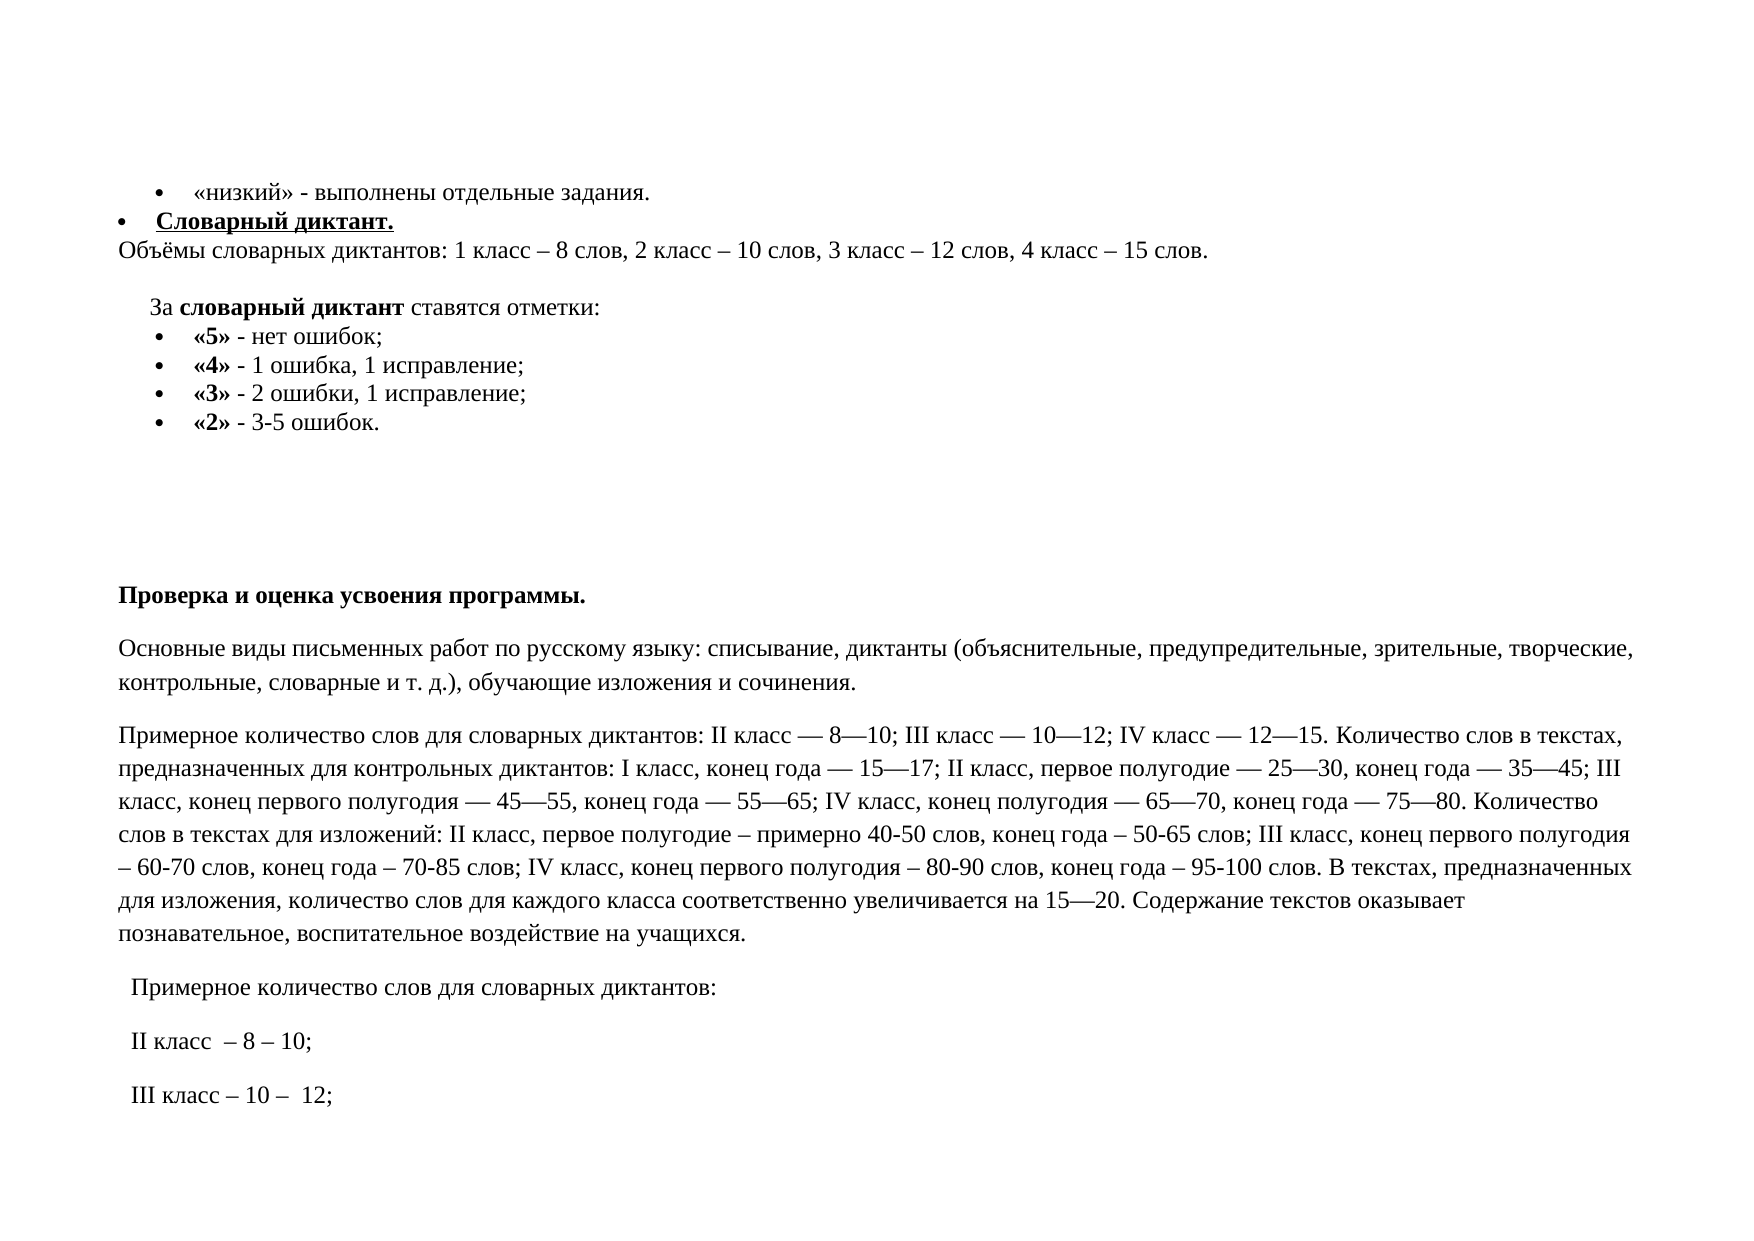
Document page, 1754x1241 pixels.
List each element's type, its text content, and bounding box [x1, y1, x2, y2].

text За словарный диктант ставятся отметки: [118, 292, 1636, 321]
text Примерное количество слов для словарных диктантов: II класс — 8—10; III класс — 10—12; IV класс — 12—15. Количество слов в текстах, предназначенных для контрольных диктантов: I класс, конец года — 15—17; II класс, первое полугодие — 25—30, конец года — 35—45; III класс, конец первого полугодия — 45—55, конец года — 55—65; IV класс, конец полугодия — 65—70, конец года — 75—80. Количество слов в текстах для изложений: II класс, первое полугодие – примерно 40-50 слов, конец года – 50-65 слов; III класс, конец первого полугодия – 60-70 слов, конец года – 70-85 слов; IV класс, конец первого полугодия – 80-90 слов, конец года – 95-100 слов. В текстах, предназначенных для изложения, количество слов для каждого класса соответственно увеличивается на 15—20. Содержание текстов оказывает познавательное, воспитательное воздействие на учащихся. [118, 720, 1636, 947]
text II класс – 8 – 10; [122, 1026, 1634, 1055]
list «2» - 3-5 ошибок. [156, 407, 1636, 436]
list «3» - 2 ошибки, 1 исправление; [156, 378, 1636, 407]
text III класс – 10 – 12; [122, 1080, 1634, 1109]
text Объёмы словарных диктантов: 1 класс – 8 слов, 2 класс – 10 слов, 3 класс – 12 слов, 4 класс – 15 слов. [118, 235, 1636, 263]
list «4» - 1 ошибка, 1 исправление; [156, 350, 1636, 378]
text Проверка и оценка усвоения программы. [118, 580, 1636, 608]
list «5» - нет ошибок; [156, 321, 1636, 350]
text Основные виды письменных работ по русскому языку: списывание, диктанты (объяснительные, предупредительные, зрительные, творческие, контрольные, словарные и т. д.), обучающие изложения и сочинения. [118, 633, 1636, 695]
text Примерное количество слов для словарных диктантов: [122, 972, 1634, 1001]
list «низкий» - выполнены отдельные задания. [156, 177, 1636, 206]
list Словарный диктант. [118, 206, 1636, 235]
